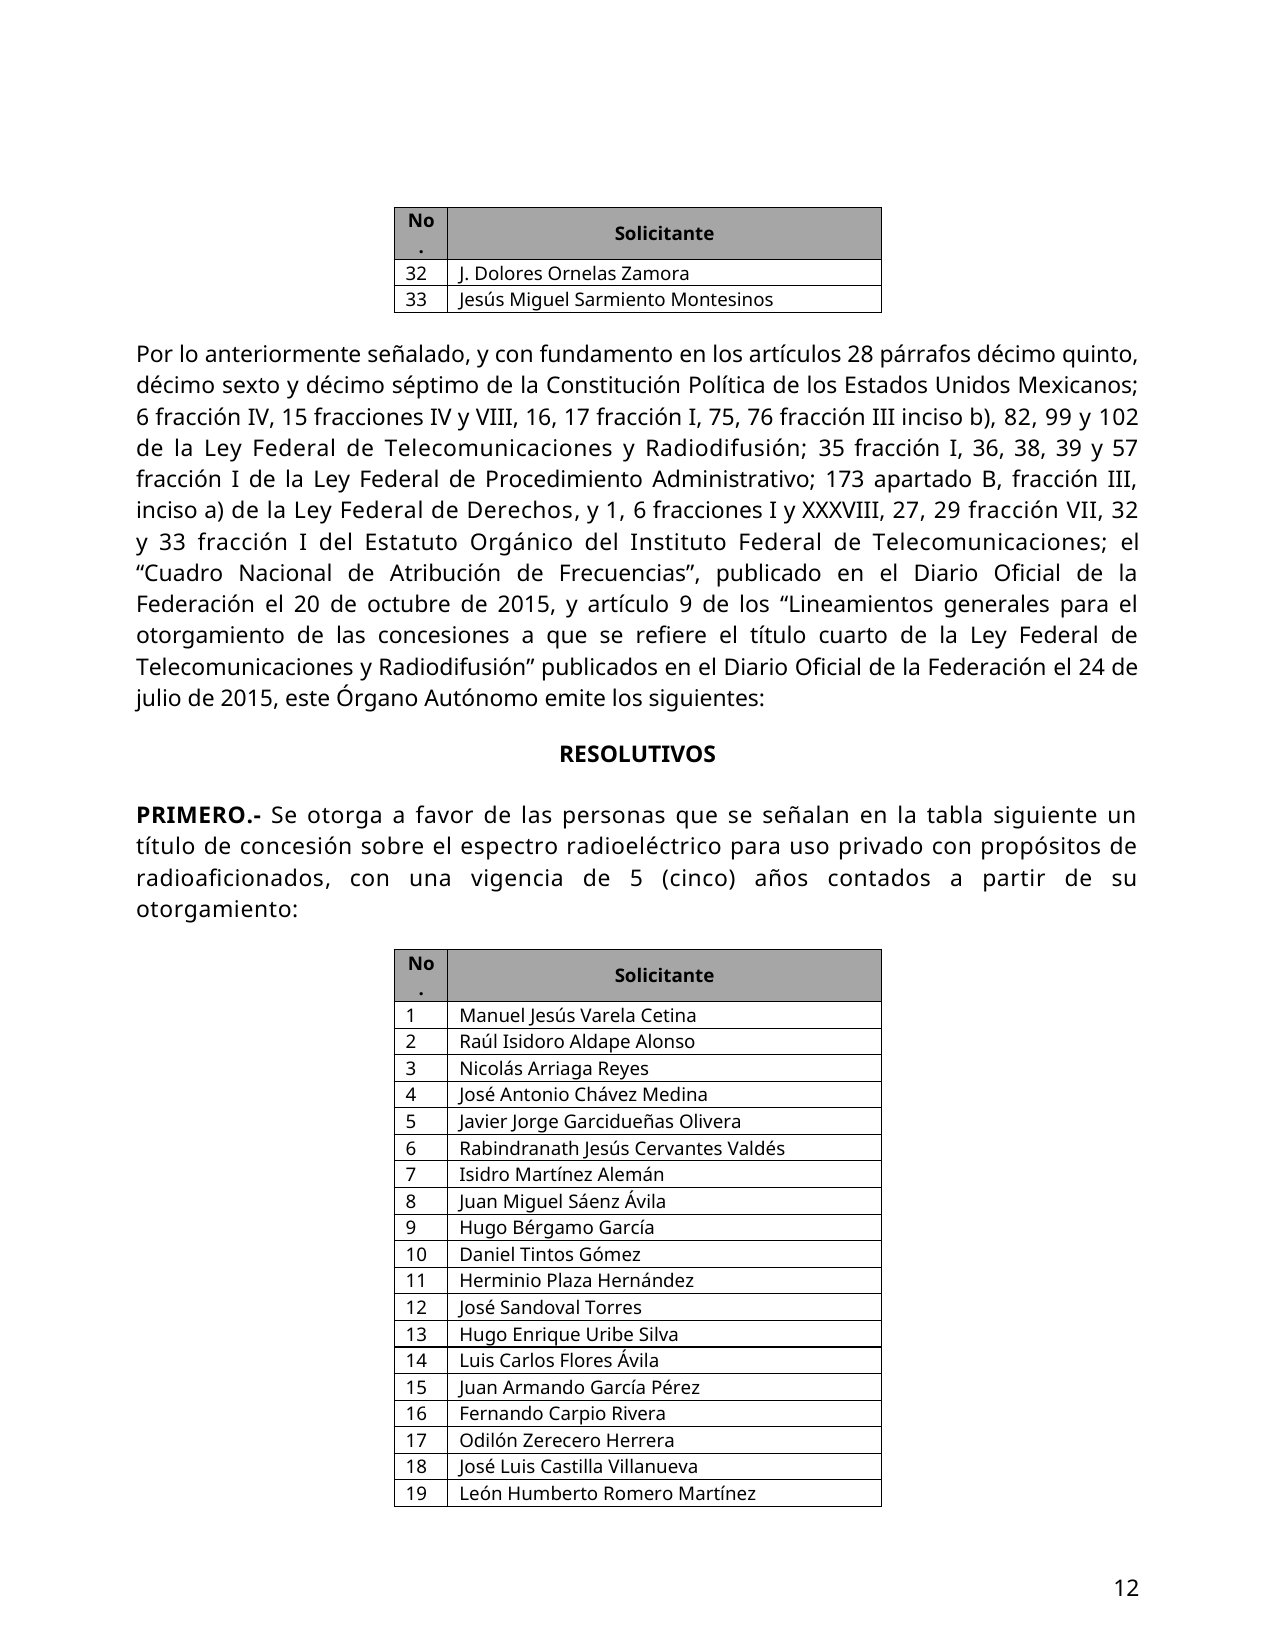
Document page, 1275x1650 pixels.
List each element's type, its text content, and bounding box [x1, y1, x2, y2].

table_cell Javier Jorge Garcidueñas Olivera [448, 1108, 881, 1134]
table_cell Daniel Tintos Gómez [448, 1241, 881, 1267]
table_cell 4 [395, 1082, 447, 1107]
table_cell 12 [395, 1294, 447, 1320]
table_cell 15 [395, 1374, 447, 1399]
table_cell 1 [395, 1002, 447, 1028]
table_cell 19 [395, 1480, 447, 1506]
table_cell Hugo Enrique Uribe Silva [448, 1321, 881, 1346]
table_header Solicitante [448, 950, 881, 1001]
table_cell J. Dolores Ornelas Zamora [448, 260, 881, 285]
table_cell Jesús Miguel Sarmiento Montesinos [448, 286, 881, 312]
table_cell José Sandoval Torres [448, 1294, 881, 1320]
table_cell 2 [395, 1029, 447, 1054]
table_cell 18 [395, 1454, 447, 1479]
table_cell 13 [395, 1321, 447, 1346]
table_cell José Luis Castilla Villanueva [448, 1454, 881, 1479]
table_cell Nicolás Arriaga Reyes [448, 1055, 881, 1081]
table_cell 33 [395, 286, 447, 312]
table_cell 11 [395, 1268, 447, 1293]
text Por lo anteriormente señalado, y con fundamento en los artículos 28 párrafos décimo quinto, décimo sexto y décimo séptimo de la Constitución Política de los Estados Unidos Mexicanos; 6 fracción IV, 15 fracciones IV y VIII, 16, 17 fracción I, 75, 76 fracción III inciso b), 82, 99 y 102 de la Ley Federal de Telecomunicaciones y Radiodifusión; 35 fracción I, 36, 38, 39 y 57 fracción I de la Ley Federal de Procedimiento Administrativo; 173 apartado B, fracción III, inciso a) de la Ley Federal de Derechos, y 1, 6 fracciones I y XXXVIII, 27, 29 fracción VII, 32 y 33 fracción I del Estatuto Orgánico del Instituto Federal de Telecomunicaciones; el “Cuadro Nacional de Atribución de Frecuencias”, publicado en el Diario Oficial de la Federación el 20 de octubre de 2015, y artículo 9 de los “Lineamientos generales para el otorgamiento de las concesiones a que se refiere el título cuarto de la Ley Federal de Telecomunicaciones y Radiodifusión” publicados en el Diario Oficial de la Federación el 24 de julio de 2015, este Órgano Autónomo emite los siguientes: [136, 338, 1139, 713]
table_cell Isidro Martínez Alemán [448, 1161, 881, 1187]
table_cell 7 [395, 1161, 447, 1187]
table_cell Rabindranath Jesús Cervantes Valdés [448, 1135, 881, 1160]
table_cell José Antonio Chávez Medina [448, 1082, 881, 1107]
table_cell León Humberto Romero Martínez [448, 1480, 881, 1506]
table_cell Luis Carlos Flores Ávila [448, 1348, 881, 1373]
table_cell 32 [395, 260, 447, 285]
table_cell Odilón Zerecero Herrera [448, 1427, 881, 1453]
table_header No. [395, 208, 447, 259]
table_cell Herminio Plaza Hernández [448, 1268, 881, 1293]
table_header Solicitante [448, 208, 881, 259]
table_cell 16 [395, 1401, 447, 1426]
table_header No. [395, 950, 447, 1001]
table_cell Juan Miguel Sáenz Ávila [448, 1188, 881, 1213]
table_cell 9 [395, 1215, 447, 1240]
table_cell 3 [395, 1055, 447, 1081]
text PRIMERO.- Se otorga a favor de las personas que se señalan en la tabla siguiente un título de concesión sobre el espectro radioeléctrico para uso privado con propósitos de radioaficionados, con una vigencia de 5 (cinco) años contados a partir de su otorgamiento: [136, 799, 1139, 924]
table_cell 5 [395, 1108, 447, 1134]
table_cell 10 [395, 1241, 447, 1267]
table_cell Hugo Bérgamo García [448, 1215, 881, 1240]
table_cell 14 [395, 1348, 447, 1373]
table_cell Juan Armando García Pérez [448, 1374, 881, 1399]
table_cell 17 [395, 1427, 447, 1453]
table_cell Manuel Jesús Varela Cetina [448, 1002, 881, 1028]
table_cell Raúl Isidoro Aldape Alonso [448, 1029, 881, 1054]
table_cell Fernando Carpio Rivera [448, 1401, 881, 1426]
table_cell 8 [395, 1188, 447, 1213]
table_cell 6 [395, 1135, 447, 1160]
subtitle RESOLUTIVOS [136, 738, 1139, 769]
